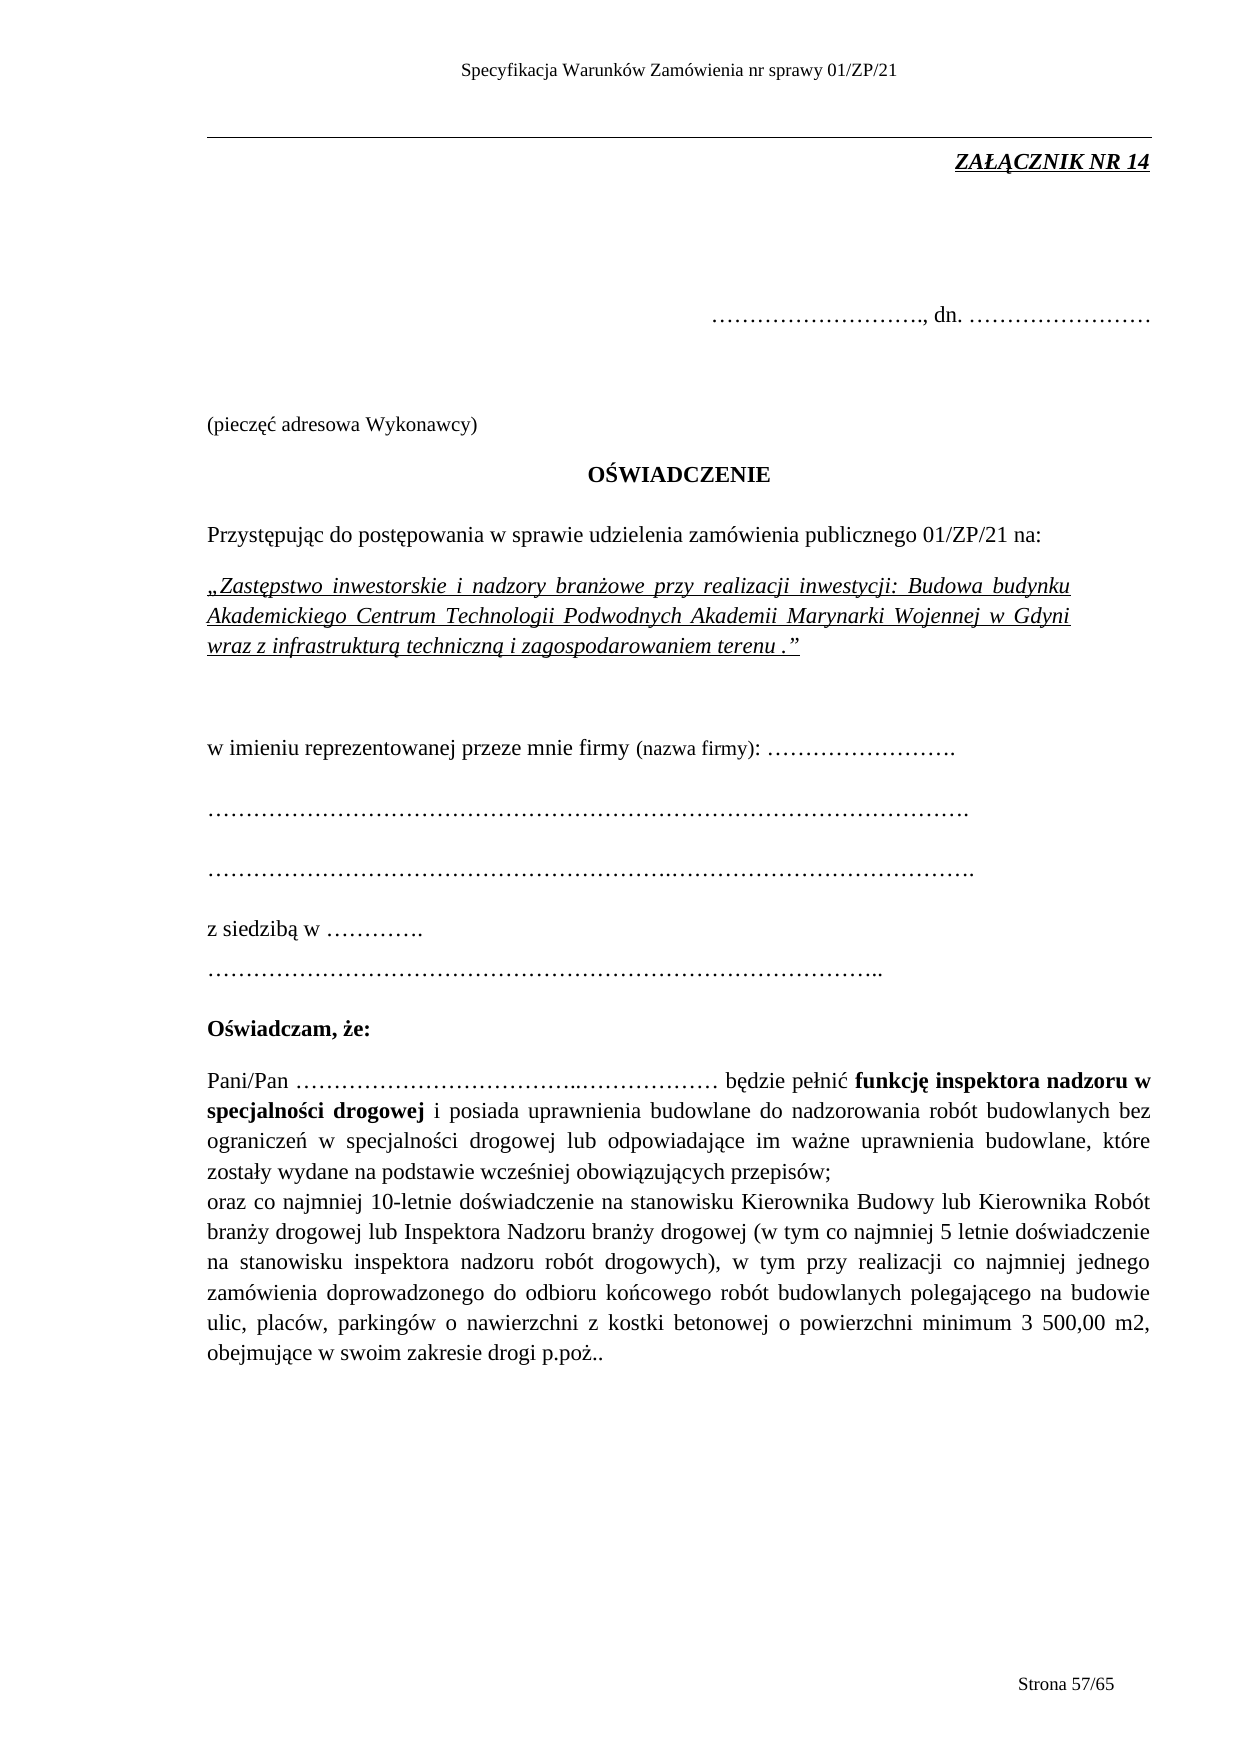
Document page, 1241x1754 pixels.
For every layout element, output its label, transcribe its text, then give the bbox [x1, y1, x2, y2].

text ………………………………………………………………………………………. [207, 795, 1074, 821]
text (pieczęć adresowa Wykonawcy) [207, 412, 1152, 436]
text Oświadczam, że: [207, 1015, 1152, 1042]
text w imieniu reprezentowanej przeze mnie firmy (nazwa firmy): ……………………. [207, 734, 1074, 761]
text z siedzibą w ………….…………………………………………………………………………….. [207, 915, 1074, 981]
text ………………………., dn. …………………… [207, 301, 1152, 327]
text ZAŁĄCZNIK NR 14 [207, 148, 1152, 174]
text Pani/Pan ………………………………..……………… będzie pełnić funkcję inspektora nadzoru w specjalności drogowej i posiada uprawnienia budowlane do nadzorowania robót budowlanych bez ograniczeń w specjalności drogowej lub odpowiadające im ważne uprawnienia budowlane, które zostały wydane na podstawie wcześniej obowiązujących przepisów; [207, 1067, 1152, 1184]
text Przystępując do postępowania w sprawie udzielenia zamówienia publicznego 01/ZP/21 na: [207, 521, 1152, 547]
text …………………………………………………….…………………………………. [207, 855, 1074, 881]
text oraz co najmniej 10-letnie doświadczenie na stanowisku Kierownika Budowy lub Kierownika Robót branży drogowej lub Inspektora Nadzoru branży drogowej (w tym co najmniej 5 letnie doświadczenie na stanowisku inspektora nadzoru robót drogowych), w tym przy realizacji co najmniej jednego zamówienia doprowadzonego do odbioru końcowego robót budowlanych polegającego na budowie ulic, placów, parkingów o nawierzchni z kostki betonowej o powierzchni minimum 3 500,00 m2, obejmujące w swoim zakresie drogi p.poż.. [207, 1188, 1152, 1365]
text OŚWIADCZENIE [207, 461, 1152, 487]
text „Zastępstwo inwestorskie i nadzory branżowe przy realizacji inwestycji: Budowa budynku Akademickiego Centrum Technologii Podwodnych Akademii Marynarki Wojennej w Gdyni wraz z infrastrukturą techniczną i zagospodarowaniem terenu .” [207, 572, 1073, 659]
